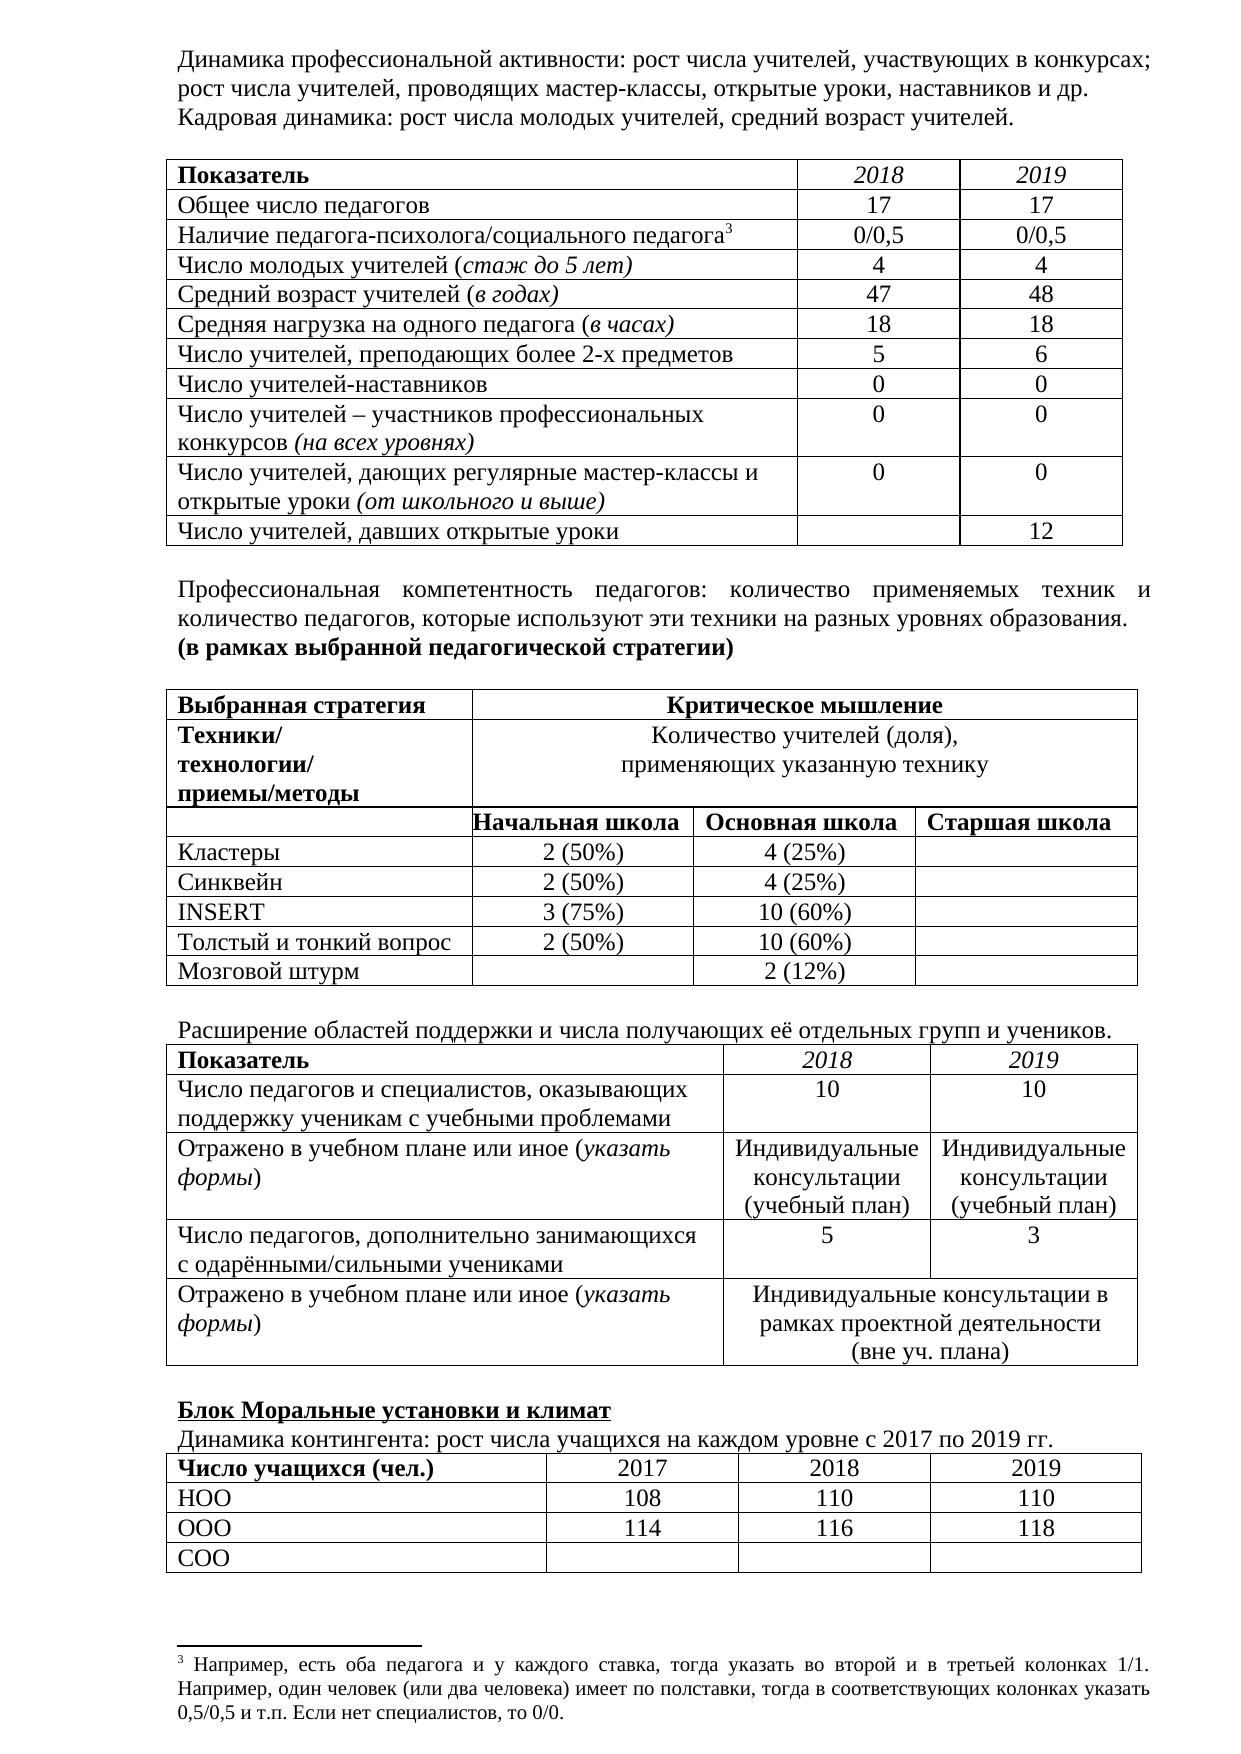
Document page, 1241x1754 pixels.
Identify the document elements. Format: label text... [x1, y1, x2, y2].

table_cell СОО [167, 1543, 546, 1572]
table_cell [916, 837, 1137, 866]
table_cell 0 [798, 457, 959, 515]
table_cell [547, 1543, 738, 1572]
table_cell Число молодых учителей (стаж до 5 лет) [167, 250, 797, 278]
table_cell Число учителей – участников профессиональных конкурсов (на всех уровнях) [167, 399, 797, 456]
table_cell Старшая школа [916, 808, 1137, 836]
table_cell НОО [167, 1483, 546, 1512]
table_cell Число педагогов и специалистов, оказывающих поддержку ученикам с учебными проблемами [167, 1075, 723, 1132]
table_cell Число учителей, давших открытые уроки [167, 516, 797, 544]
table_cell 4 (25%) [694, 837, 915, 866]
table_cell 0/0,5 [961, 220, 1122, 249]
table_cell 18 [961, 309, 1122, 338]
table_cell 2 (12%) [694, 956, 915, 985]
table_cell 110 [739, 1483, 930, 1512]
table_cell 0/0,5 [798, 220, 959, 249]
table_cell 2 (50%) [473, 927, 693, 955]
table_cell [916, 927, 1137, 955]
table_cell [916, 897, 1137, 926]
table_header Критическое мышление [473, 690, 1137, 719]
table_cell 47 [798, 280, 959, 308]
table_cell Основная школа [694, 808, 915, 836]
table_cell 10 [931, 1075, 1137, 1132]
table_cell [739, 1543, 930, 1572]
table_cell [473, 956, 693, 985]
table_cell [916, 867, 1137, 896]
table_cell 118 [931, 1513, 1141, 1542]
table_header 2018 [739, 1454, 930, 1482]
table_cell 4 (25%) [694, 867, 915, 896]
table_cell 4 [798, 250, 959, 278]
text Кадровая динамика: рост числа молодых учителей, средний возраст учителей. [177, 102, 1152, 131]
table_cell 108 [547, 1483, 738, 1512]
table_cell Отражено в учебном плане или иное (указать формы) [167, 1279, 723, 1365]
table_header Выбранная стратегия [167, 690, 472, 719]
table_cell 3 [931, 1220, 1137, 1278]
table_cell Индивидуальные консультации (учебный план) [931, 1133, 1137, 1219]
table_header 2018 [724, 1045, 930, 1073]
table_header Число учащихся (чел.) [167, 1454, 546, 1482]
table_cell Кластеры [167, 837, 472, 866]
text Динамика контингента: рост числа учащихся на каждом уровне с 2017 по 2019 гг. [177, 1424, 1152, 1452]
table_cell 2 (50%) [473, 867, 693, 896]
table_cell Синквейн [167, 867, 472, 896]
table_cell Наличие педагога-психолога/социального педагога [167, 220, 797, 249]
table_cell Число учителей, дающих регулярные мастер-классы и открытые уроки (от школьного и выше) [167, 457, 797, 515]
table_cell [798, 516, 959, 544]
table_cell Средняя нагрузка на одного педагога (в часах) [167, 309, 797, 338]
table_header 2018 [798, 160, 959, 189]
table_cell [931, 1543, 1141, 1572]
text Блок Моральные установки и климат [177, 1395, 1152, 1424]
table_header 2019 [961, 160, 1122, 189]
table_cell Общее число педагогов [167, 190, 797, 219]
table_cell 10 (60%) [694, 897, 915, 926]
table_cell Техники/ технологии/ приемы/методы [167, 720, 472, 806]
table_cell 114 [547, 1513, 738, 1542]
table_cell Начальная школа [473, 808, 693, 836]
table_cell 10 (60%) [694, 927, 915, 955]
table_cell Количество учителей (доля), применяющих указанную технику [473, 720, 1137, 806]
table_cell 48 [961, 280, 1122, 308]
table_cell Отражено в учебном плане или иное (указать формы) [167, 1133, 723, 1219]
table_cell 116 [739, 1513, 930, 1542]
text Динамика профессиональной активности: рост числа учителей, участвующих в конкурсах; рост числа учителей, проводящих мастер-классы, открытые уроки, наставников и др. [177, 44, 1152, 102]
table_cell INSERT [167, 897, 472, 926]
text Профессиональная компетентность педагогов: количество применяемых техник и количество педагогов, которые используют эти техники на разных уровнях образования. [177, 574, 1152, 632]
table_cell 0 [961, 369, 1122, 398]
table_cell 0 [798, 399, 959, 456]
table_cell 10 [724, 1075, 930, 1132]
table_cell 0 [798, 369, 959, 398]
table_cell 4 [961, 250, 1122, 278]
table_cell 5 [798, 339, 959, 368]
table_cell Толстый и тонкий вопрос [167, 927, 472, 955]
table_header 2017 [547, 1454, 738, 1482]
table_cell [916, 956, 1137, 985]
table_cell Число учителей, преподающих более 2-х предметов [167, 339, 797, 368]
table_cell 17 [961, 190, 1122, 219]
table_cell Индивидуальные консультации (учебный план) [724, 1133, 930, 1219]
table_cell Число учителей-наставников [167, 369, 797, 398]
table_cell Средний возраст учителей (в годах) [167, 280, 797, 308]
table_cell Число педагогов, дополнительно занимающихся с одарёнными/сильными учениками [167, 1220, 723, 1278]
text Расширение областей поддержки и числа получающих её отдельных групп и учеников. [177, 1015, 1152, 1044]
table_cell ООО [167, 1513, 546, 1542]
table_header 2019 [931, 1045, 1137, 1073]
table_cell 6 [961, 339, 1122, 368]
table_cell 5 [724, 1220, 930, 1278]
table_cell 0 [961, 457, 1122, 515]
table_cell 12 [961, 516, 1122, 544]
table_cell Мозговой штурм [167, 956, 472, 985]
table_cell [167, 808, 472, 836]
text (в рамках выбранной педагогической стратегии) [177, 632, 1152, 661]
table_header Показатель [167, 1045, 723, 1073]
table_cell 3 (75%) [473, 897, 693, 926]
table_cell 110 [931, 1483, 1141, 1512]
table_cell 18 [798, 309, 959, 338]
table_cell 2 (50%) [473, 837, 693, 866]
table_header 2019 [931, 1454, 1141, 1482]
table_cell 17 [798, 190, 959, 219]
table_header Показатель [167, 160, 797, 189]
table_cell Индивидуальные консультации в рамках проектной деятельности (вне уч. плана) [724, 1279, 1137, 1365]
table_cell 0 [961, 399, 1122, 456]
